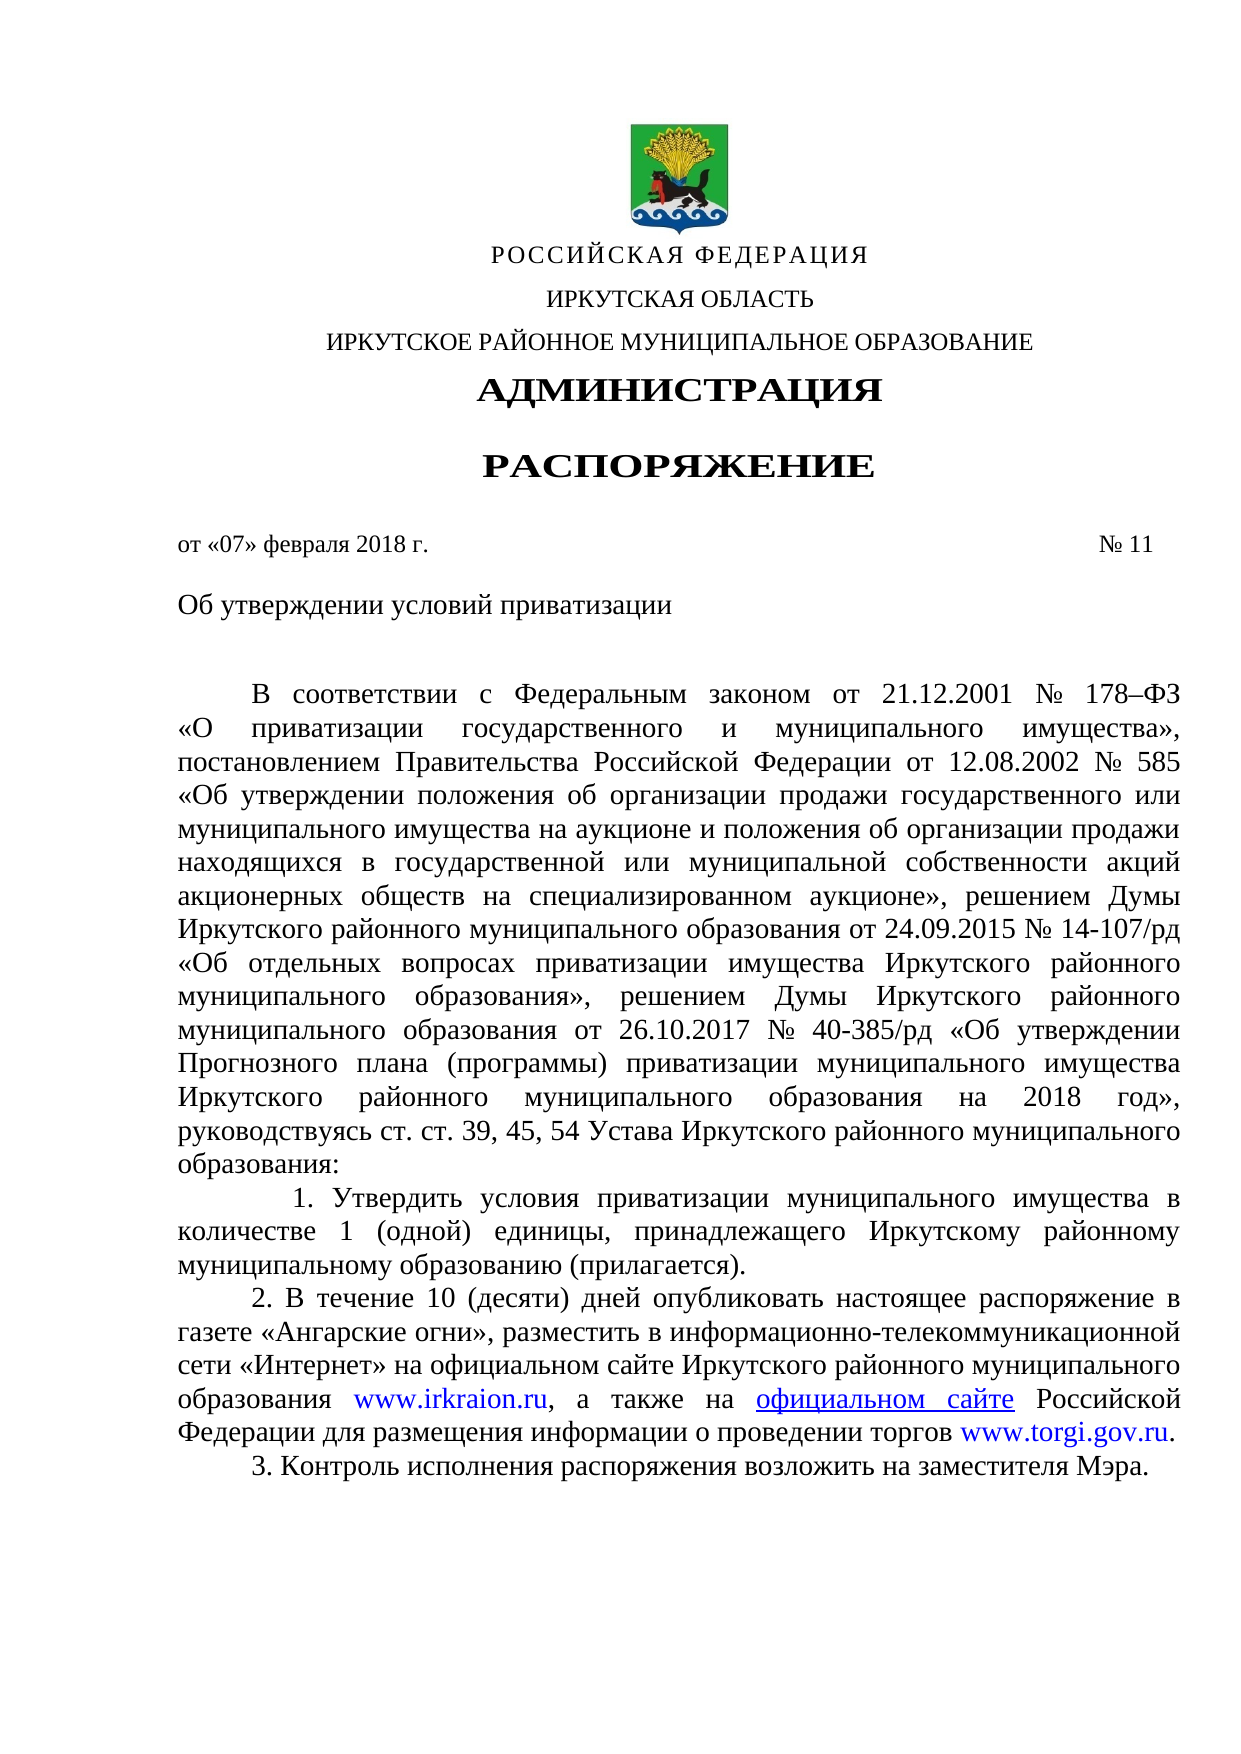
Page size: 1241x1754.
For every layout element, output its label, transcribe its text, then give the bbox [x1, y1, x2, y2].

text 1. Утвердить условия приватизации муниципального имущества в количестве 1 (одной) единицы, принадлежащего Иркутскому районному муниципальному образованию (прилагается). [177, 1180, 1181, 1280]
text РОССИЙСКАЯ ФЕДЕРАЦИЯ [177, 241, 1181, 269]
text ИРКУТСКАЯ ОБЛАСТЬ [179, 284, 1181, 312]
text АДМИНИСТРАЦИЯ [179, 370, 1181, 408]
text РАСПОРЯЖЕНИЕ [177, 446, 1181, 484]
text 2. В течение 10 (десяти) дней опубликовать настоящее распоряжение в газете «Ангарские огни», разместить в информационно-телекоммуникационной сети «Интернет» на официальном сайте Иркутского районного муниципального образования www.irkraion.ru, а также на официальном сайте Российской Федерации для размещения информации о проведении торгов www.torgi.gov.ru. [177, 1280, 1181, 1448]
text В соответствии с Федеральным законом от 21.12.2001 № 178–ФЗ «О приватизации государственного и муниципального имущества», постановлением Правительства Российской Федерации от 12.08.2002 № 585 «Об утверждении положения об организации продажи государственного или муниципального имущества на аукционе и положения об организации продажи находящихся в государственной или муниципальной собственности акций акционерных обществ на специализированном аукционе», решением Думы Иркутского районного муниципального образования от 24.09.2015 № 14-107/рд «Об отдельных вопросах приватизации имущества Иркутского районного муниципального образования», решением Думы Иркутского районного муниципального образования от 26.10.2017 № 40-385/рд «Об утверждении Прогнозного плана (программы) приватизации муниципального имущества Иркутского районного муниципального образования на 2018 год», руководствуясь ст. ст. 39, 45, 54 Устава Иркутского районного муниципального образования: [177, 677, 1181, 1180]
text 3. Контроль исполнения распоряжения возложить на заместителя Мэра. [177, 1448, 1181, 1482]
text Об утверждении условий приватизации [177, 587, 1181, 620]
picture [625, 118, 733, 241]
text от «07» февраля 2018 г. № 11 [177, 529, 1181, 558]
text ИРКУТСКОЕ РАЙОННОЕ МУНИЦИПАЛЬНОЕ ОБРАЗОВАНИЕ [178, 327, 1181, 356]
